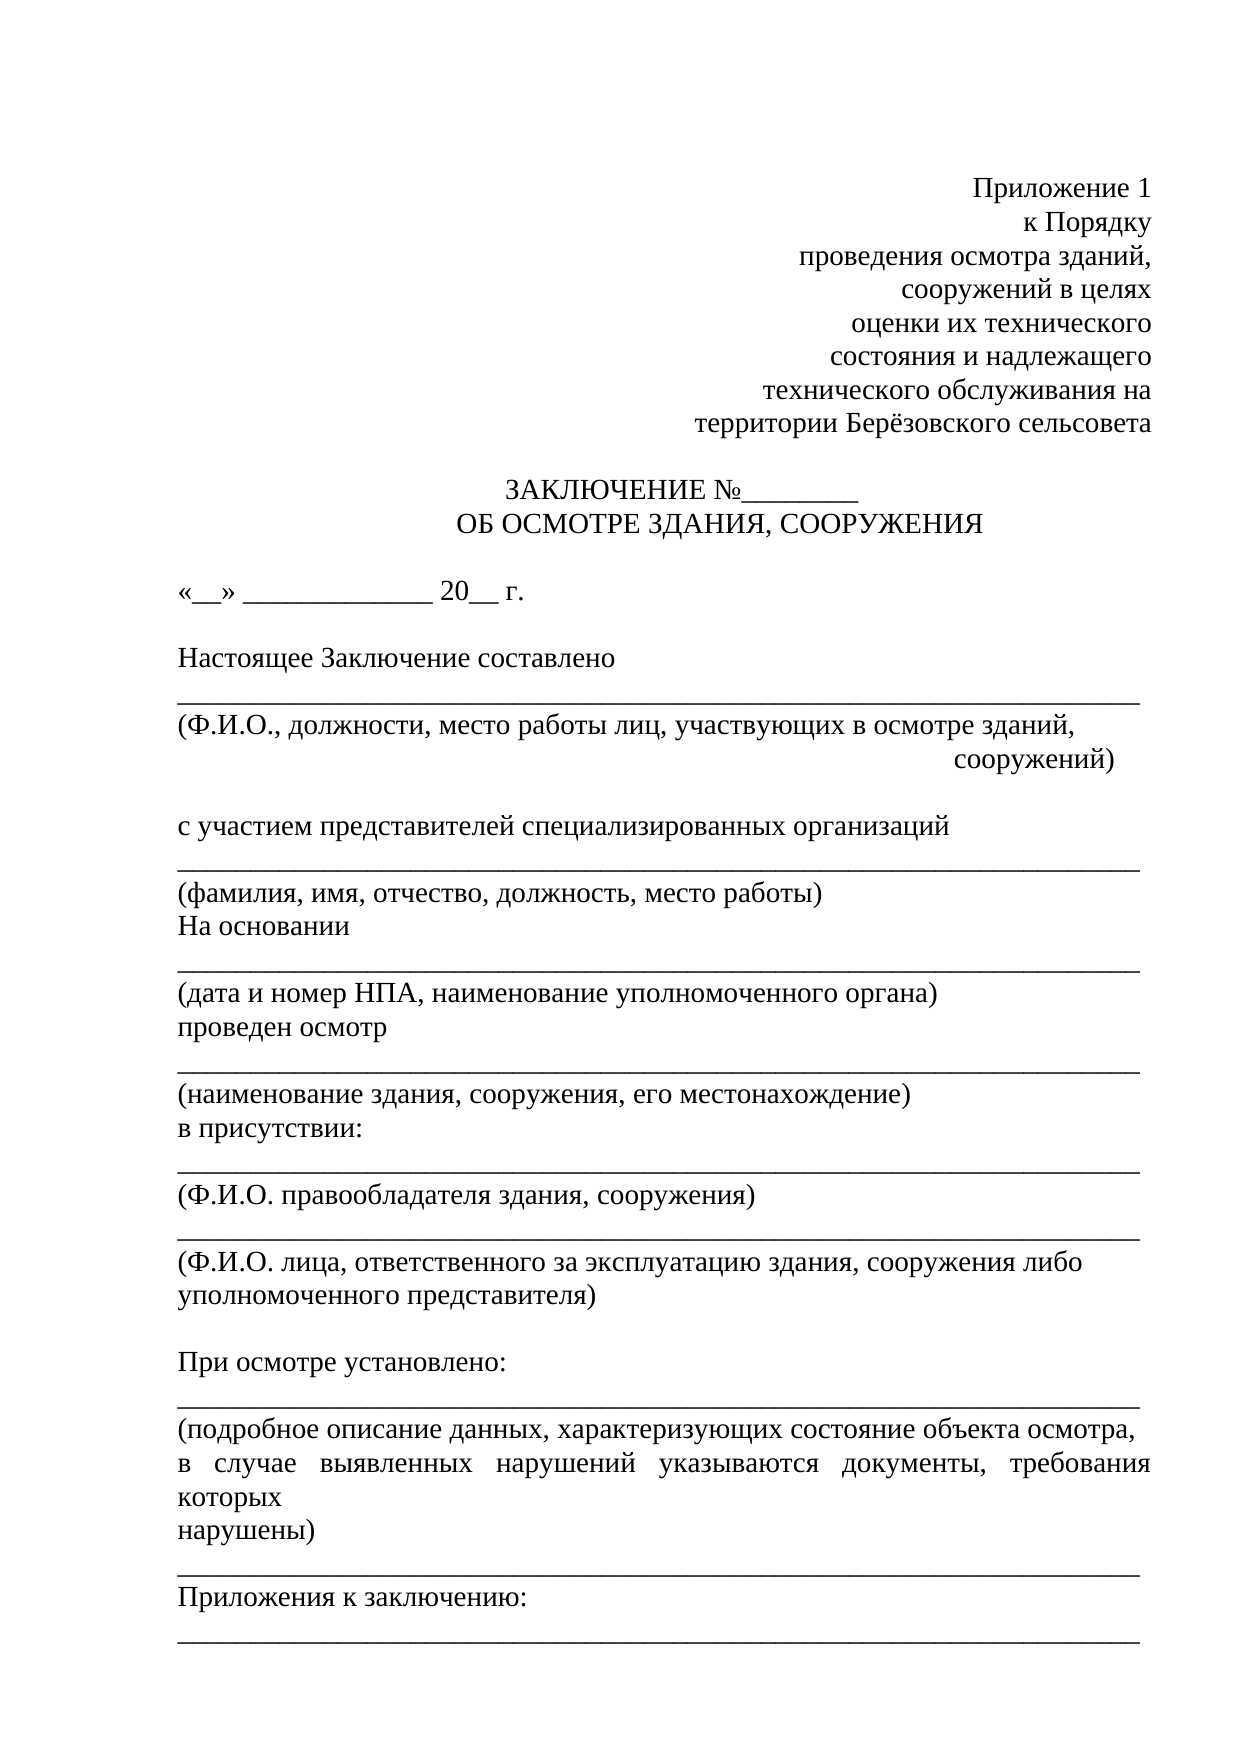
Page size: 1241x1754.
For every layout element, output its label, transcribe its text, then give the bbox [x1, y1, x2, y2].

text На основании [177, 908, 1152, 942]
text __________________________________________________________________ [177, 1210, 1152, 1244]
text (Ф.И.О., должности, место работы лиц, участвующих в осмотре зданий, [177, 707, 1152, 741]
text нарушены) [177, 1512, 1152, 1546]
text При осмотре установлено: [177, 1344, 1152, 1378]
text __________________________________________________________________ [177, 1043, 1152, 1076]
text с участием представителей специализированных организаций [177, 808, 1152, 841]
text (дата и номер НПА, наименование уполномоченного органа) [177, 976, 1152, 1009]
text (подробное описание данных, характеризующих состояние объекта осмотра, [177, 1412, 1152, 1445]
text Настоящее Заключение составлено [177, 640, 1152, 674]
text __________________________________________________________________ [177, 942, 1152, 976]
text к Порядку [177, 204, 1152, 238]
text __________________________________________________________________ [177, 674, 1152, 707]
text состояния и надлежащего [177, 338, 1152, 372]
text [177, 1613, 1152, 1646]
text технического обслуживания на [177, 372, 1152, 405]
text (Ф.И.О. лица, ответственного за эксплуатацию здания, сооружения либо [177, 1244, 1152, 1277]
text __________________________________________________________________ [177, 1378, 1152, 1412]
text «__» _____________ 20__ г. [177, 573, 1152, 607]
text уполномоченного представителя) [177, 1277, 1152, 1311]
text Приложение 1 [177, 171, 1152, 204]
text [177, 1546, 1152, 1579]
text ЗАКЛЮЧЕНИЕ №________ [177, 472, 1152, 506]
text (наименование здания, сооружения, его местонахождение) [177, 1076, 1152, 1110]
text в случае выявленных нарушений указываются документы, требования которых [177, 1445, 1152, 1512]
text проведен осмотр [177, 1009, 1152, 1043]
text в присутствии: [177, 1110, 1152, 1143]
text (фамилия, имя, отчество, должность, место работы) [177, 875, 1152, 908]
text сооружений) [177, 741, 1152, 774]
text __________________________________________________________________ (Ф.И.О. правообладателя здания, сооружения) [177, 1143, 1152, 1210]
text __________________________________________________________________ [177, 841, 1152, 875]
text Приложения к заключению: [177, 1579, 1152, 1613]
text проведения осмотра зданий, [177, 238, 1152, 271]
text территории Берёзовского сельсовета [177, 405, 1152, 439]
text ОБ ОСМОТРЕ ЗДАНИЯ, СООРУЖЕНИЯ [177, 506, 1152, 539]
text оценки их технического [177, 305, 1152, 338]
text сооружений в целях [177, 271, 1152, 305]
